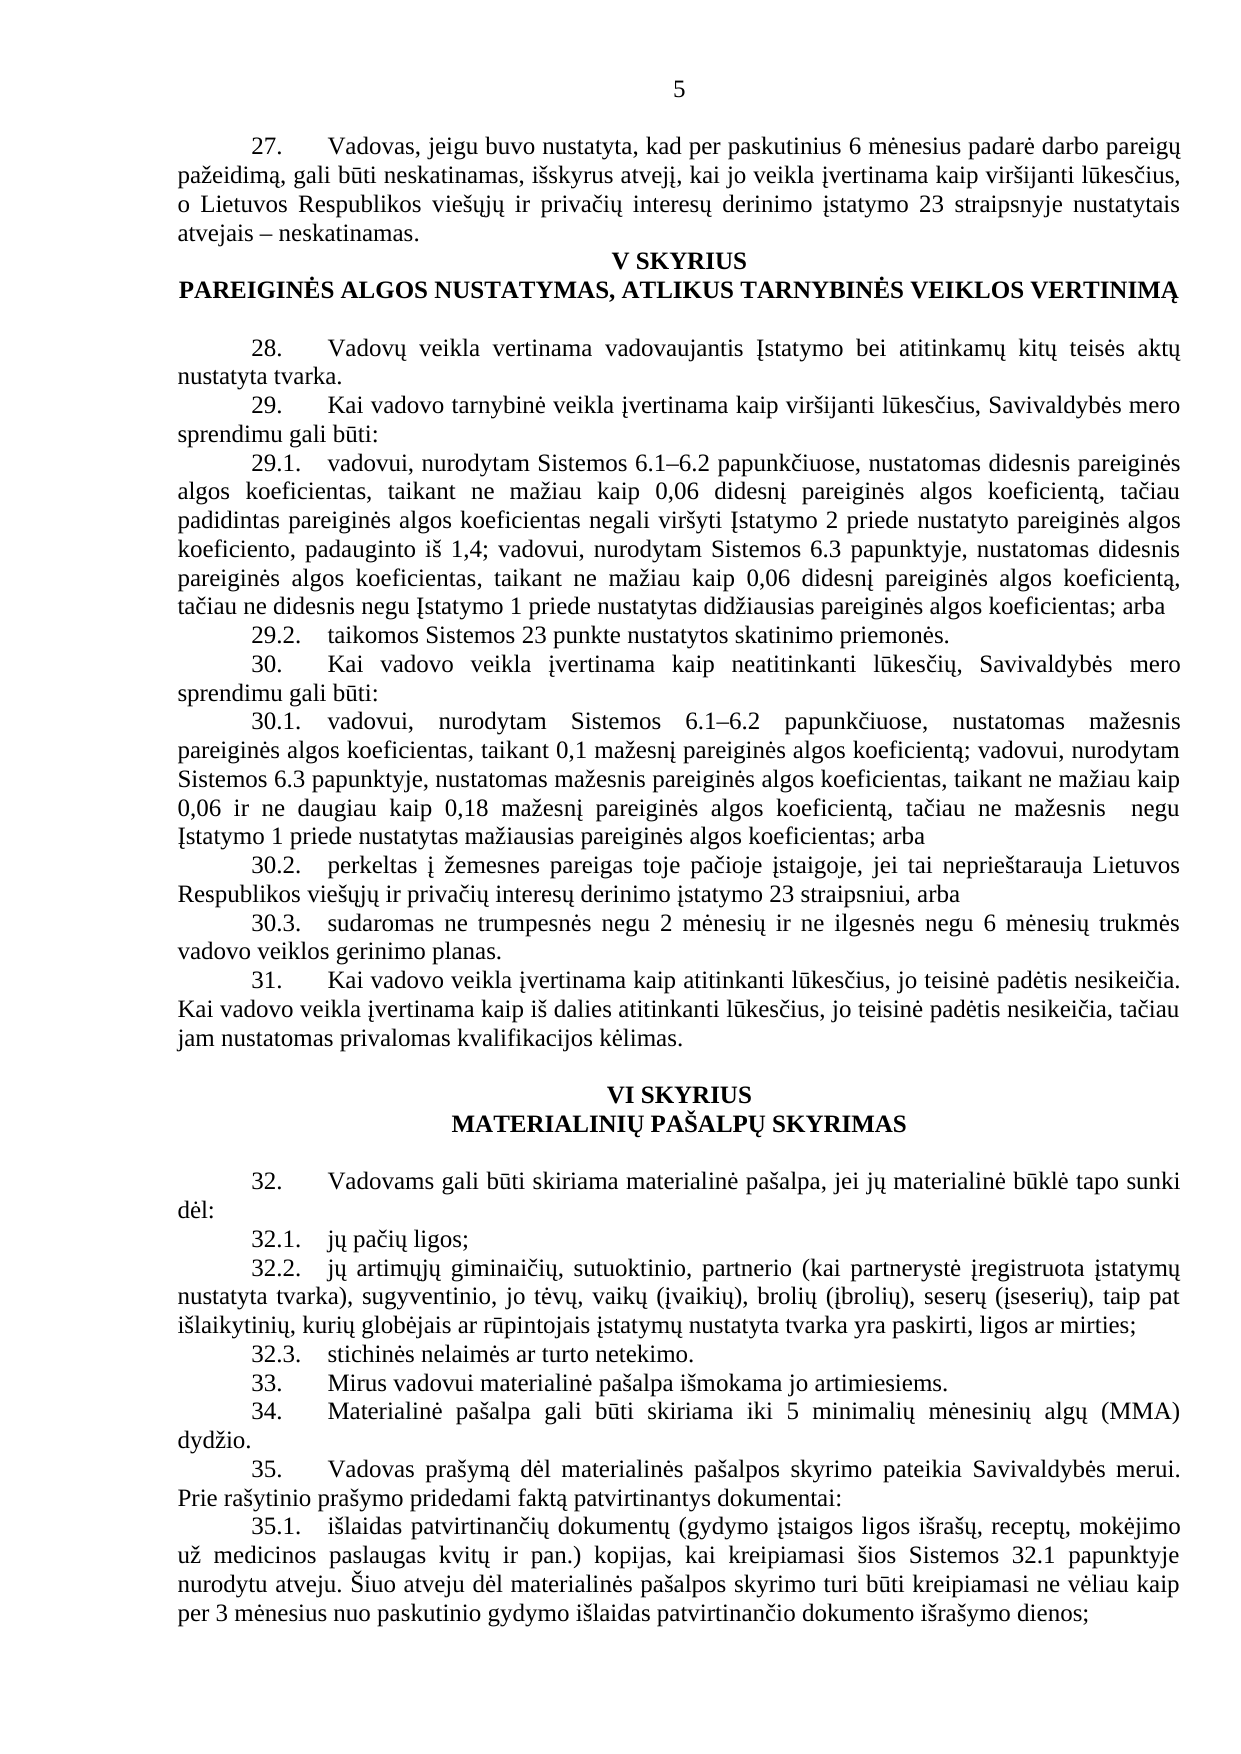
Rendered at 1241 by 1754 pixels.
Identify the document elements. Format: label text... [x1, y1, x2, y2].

text 30.2. perkeltas į žemesnes pareigas toje pačioje įstaigoje, jei tai neprieštarauja Lietuvos Respublikos viešųjų ir privačių interesų derinimo įstatymo 23 straipsniui, arba [177, 850, 1181, 908]
text PAREIGINĖS ALGOS NUSTATYMAS, ATLIKUS TARNYBINĖS VEIKLOS VERTINIMĄ [177, 275, 1181, 304]
text 27. Vadovas, jeigu buvo nustatyta, kad per paskutinius 6 mėnesius padarė darbo pareigų pažeidimą, gali būti neskatinamas, išskyrus atvejį, kai jo veikla įvertinama kaip viršijanti lūkesčius, o Lietuvos Respublikos viešųjų ir privačių interesų derinimo įstatymo 23 straipsnyje nustatytais atvejais – neskatinamas. [177, 131, 1181, 246]
text V SKYRIUS [177, 246, 1181, 275]
text 32.1. jų pačių ligos; [177, 1224, 1181, 1253]
text VI SKYRIUS [177, 1080, 1181, 1109]
text 32.3. stichinės nelaimės ar turto netekimo. [177, 1339, 1181, 1368]
text 28. Vadovų veikla vertinama vadovaujantis Įstatymo bei atitinkamų kitų teisės aktų nustatyta tvarka. [177, 333, 1181, 390]
text MATERIALINIŲ PAŠALPŲ SKYRIMAS [177, 1109, 1181, 1138]
text 35.1. išlaidas patvirtinančių dokumentų (gydymo įstaigos ligos išrašų, receptų, mokėjimo už medicinos paslaugas kvitų ir pan.) kopijas, kai kreipiamasi šios Sistemos 32.1 papunktyje nurodytu atveju. Šiuo atveju dėl materialinės pašalpos skyrimo turi būti kreipiamasi ne vėliau kaip per 3 mėnesius nuo paskutinio gydymo išlaidas patvirtinančio dokumento išrašymo dienos; [177, 1511, 1181, 1626]
text 29.2. taikomos Sistemos 23 punkte nustatytos skatinimo priemonės. [177, 620, 1181, 649]
text 35. Vadovas prašymą dėl materialinės pašalpos skyrimo pateikia Savivaldybės merui. Prie rašytinio prašymo pridedami faktą patvirtinantys dokumentai: [177, 1454, 1181, 1511]
text 32.2. jų artimųjų giminaičių, sutuoktinio, partnerio (kai partnerystė įregistruota įstatymų nustatyta tvarka), sugyventinio, jo tėvų, vaikų (įvaikių), brolių (įbrolių), seserų (įseserių), taip pat išlaikytinių, kurių globėjais ar rūpintojais įstatymų nustatyta tvarka yra paskirti, ligos ar mirties; [177, 1253, 1181, 1339]
text 30.3. sudaromas ne trumpesnės negu 2 mėnesių ir ne ilgesnės negu 6 mėnesių trukmės vadovo veiklos gerinimo planas. [177, 908, 1181, 965]
text 33. Mirus vadovui materialinė pašalpa išmokama jo artimiesiems. [177, 1368, 1181, 1396]
text 32. Vadovams gali būti skiriama materialinė pašalpa, jei jų materialinė būklė tapo sunki dėl: [177, 1166, 1181, 1224]
text 30.1. vadovui, nurodytam Sistemos 6.1–6.2 papunkčiuose, nustatomas mažesnis pareiginės algos koeficientas, taikant 0,1 mažesnį pareiginės algos koeficientą; vadovui, nurodytam Sistemos 6.3 papunktyje, nustatomas mažesnis pareiginės algos koeficientas, taikant ne mažiau kaip 0,06 ir ne daugiau kaip 0,18 mažesnį pareiginės algos koeficientą, tačiau ne mažesnis negu Įstatymo 1 priede nustatytas mažiausias pareiginės algos koeficientas; arba [177, 706, 1181, 850]
text 30. Kai vadovo veikla įvertinama kaip neatitinkanti lūkesčių, Savivaldybės mero sprendimu gali būti: [177, 649, 1181, 706]
text 34. Materialinė pašalpa gali būti skiriama iki 5 minimalių mėnesinių algų (MMA) dydžio. [177, 1396, 1181, 1454]
text 29.1. vadovui, nurodytam Sistemos 6.1–6.2 papunkčiuose, nustatomas didesnis pareiginės algos koeficientas, taikant ne mažiau kaip 0,06 didesnį pareiginės algos koeficientą, tačiau padidintas pareiginės algos koeficientas negali viršyti Įstatymo 2 priede nustatyto pareiginės algos koeficiento, padauginto iš 1,4; vadovui, nurodytam Sistemos 6.3 papunktyje, nustatomas didesnis pareiginės algos koeficientas, taikant ne mažiau kaip 0,06 didesnį pareiginės algos koeficientą, tačiau ne didesnis negu Įstatymo 1 priede nustatytas didžiausias pareiginės algos koeficientas; arba [177, 448, 1181, 620]
text 31. Kai vadovo veikla įvertinama kaip atitinkanti lūkesčius, jo teisinė padėtis nesikeičia. Kai vadovo veikla įvertinama kaip iš dalies atitinkanti lūkesčius, jo teisinė padėtis nesikeičia, tačiau jam nustatomas privalomas kvalifikacijos kėlimas. [177, 965, 1181, 1051]
text 29. Kai vadovo tarnybinė veikla įvertinama kaip viršijanti lūkesčius, Savivaldybės mero sprendimu gali būti: [177, 390, 1181, 448]
